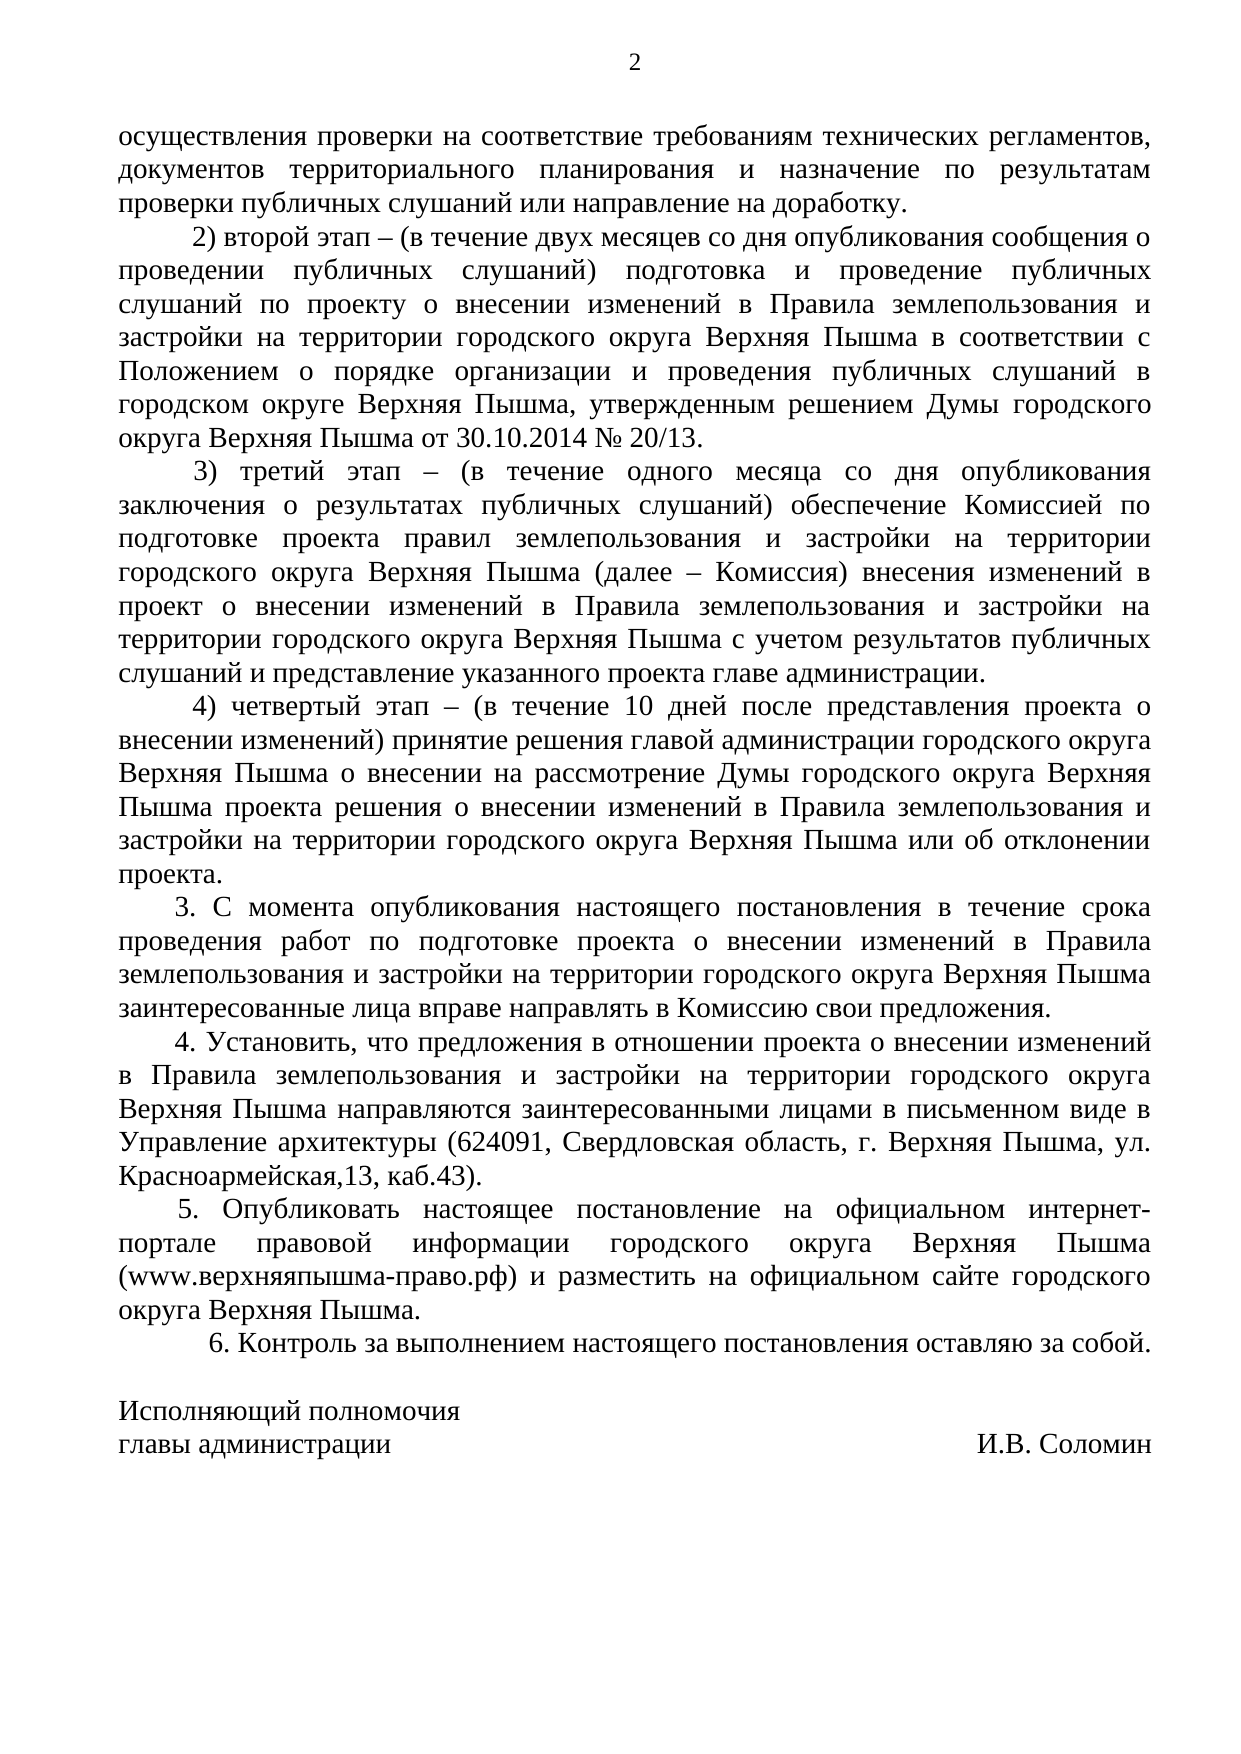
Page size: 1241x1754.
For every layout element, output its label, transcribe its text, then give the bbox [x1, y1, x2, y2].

table_cell И.В. Соломин [791, 1393, 1152, 1460]
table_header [118, 118, 1152, 1393]
table_cell Исполняющий полномочия главы администрации [118, 1393, 791, 1460]
